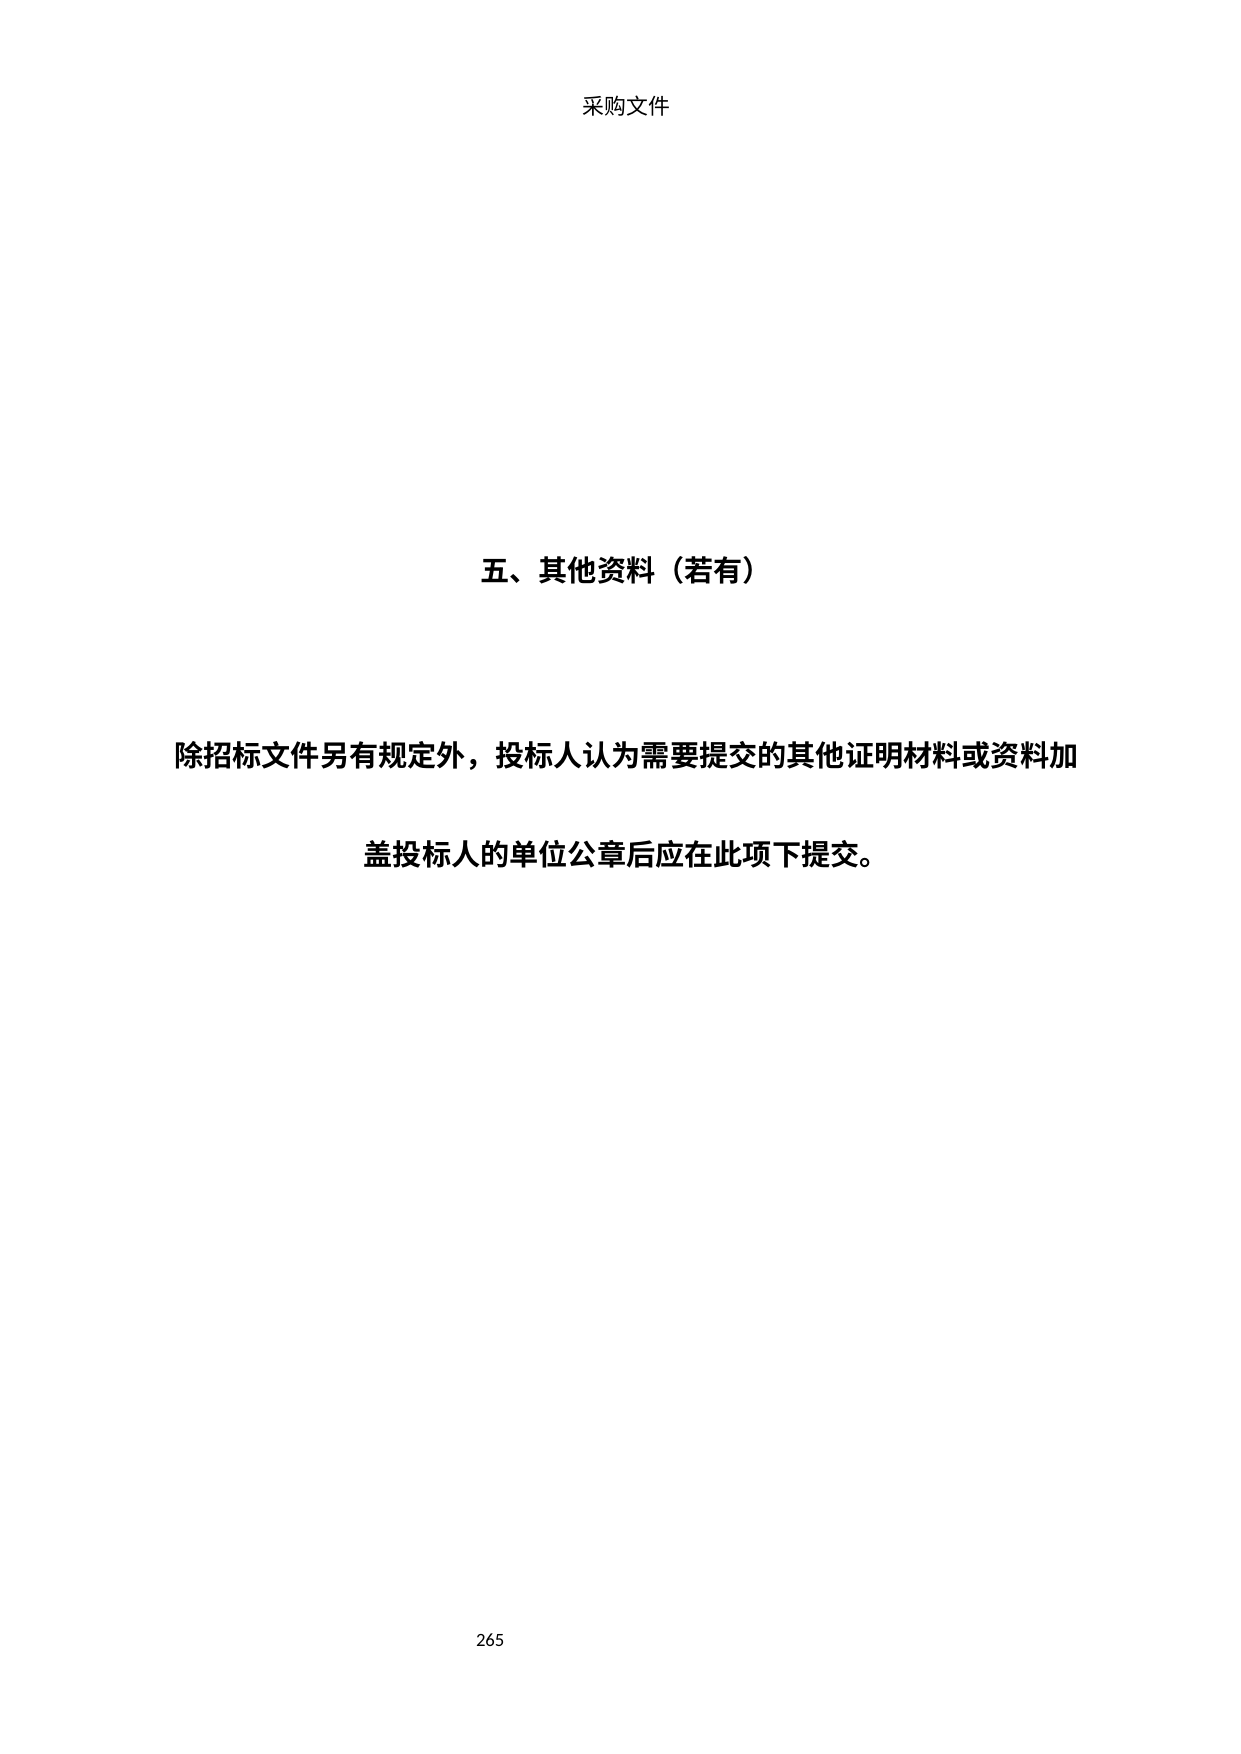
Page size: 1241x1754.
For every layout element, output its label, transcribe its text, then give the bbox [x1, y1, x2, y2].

text 除招标文件另有规定外，投标人认为需要提交的其他证明材料或资料加盖投标人的单位公章后应在此项下提交。 [165, 721, 1087, 885]
text 五、其他资料（若有） [165, 536, 1087, 601]
